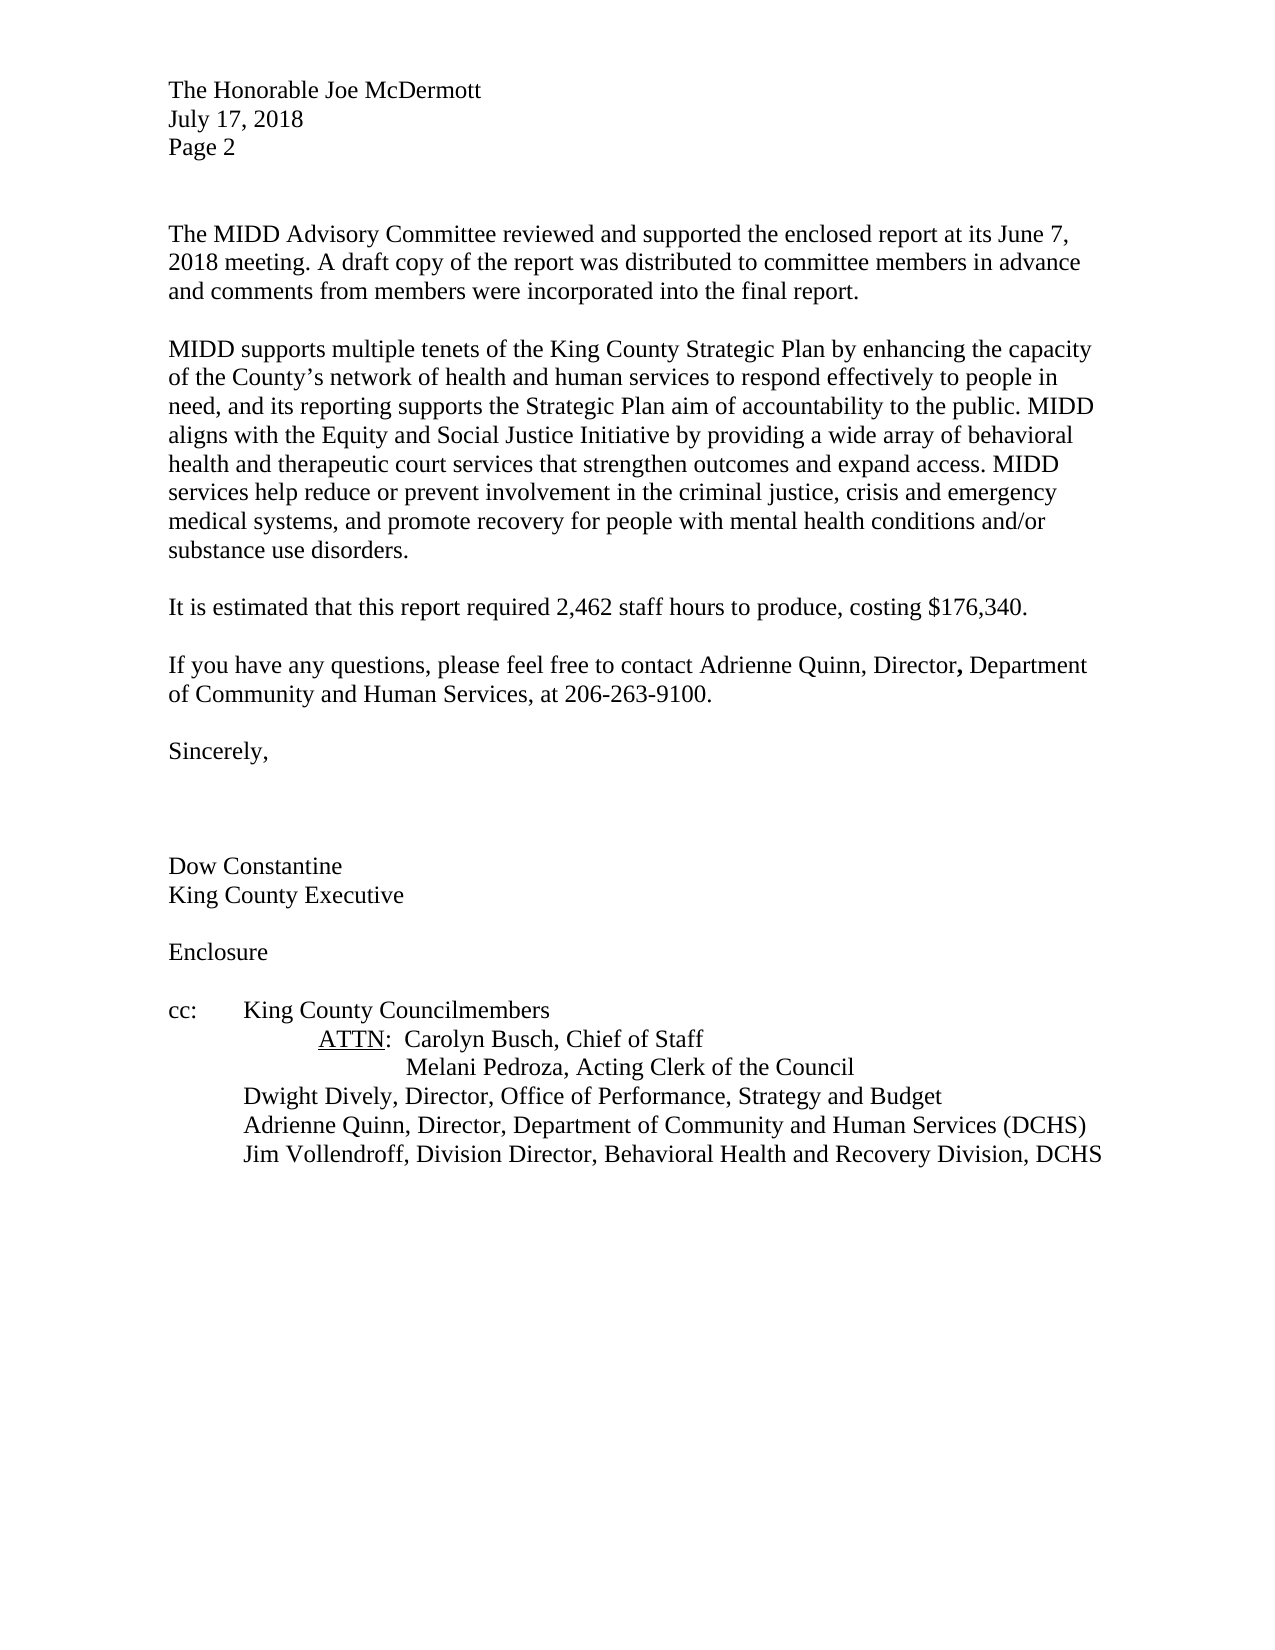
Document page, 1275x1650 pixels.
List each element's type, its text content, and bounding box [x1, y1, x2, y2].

text ATTN: Carolyn Busch, Chief of Staff [168, 1024, 1107, 1052]
text The MIDD Advisory Committee reviewed and supported the enclosed report at its June 7, 2018 meeting. A draft copy of the report was distributed to committee members in advance and comments from members were incorporated into the final report. [168, 219, 1107, 305]
text Jim Vollendroff, Division Director, Behavioral Health and Recovery Division, DCHS [243, 1139, 1107, 1167]
text Dwight Dively, Director, Office of Performance, Strategy and Budget [168, 1081, 1107, 1110]
text If you have any questions, please feel free to contact Adrienne Quinn, Director, Department of Community and Human Services, at 206-263-9100. [168, 650, 1107, 707]
text Sincerely, [168, 736, 1107, 765]
text Adrienne Quinn, Director, Department of Community and Human Services (DCHS) [168, 1110, 1107, 1139]
text MIDD supports multiple tenets of the King County Strategic Plan by enhancing the capacity of the County’s network of health and human services to respond effectively to people in need, and its reporting supports the Strategic Plan aim of accountability to the public. MIDD aligns with the Equity and Social Justice Initiative by providing a wide array of behavioral health and therapeutic court services that strengthen outcomes and expand access. MIDD services help reduce or prevent involvement in the criminal justice, crisis and emergency medical systems, and promote recovery for people with mental health conditions and/or substance use disorders. [168, 334, 1107, 564]
text It is estimated that this report required 2,462 staff hours to produce, costing $176,340. [168, 592, 1107, 621]
text King County Executive [168, 880, 1107, 909]
text Dow Constantine [168, 851, 1107, 880]
text Enclosure [168, 937, 1107, 966]
text cc: King County Councilmembers [168, 995, 1107, 1024]
text Melani Pedroza, Acting Clerk of the Council [168, 1052, 1107, 1081]
